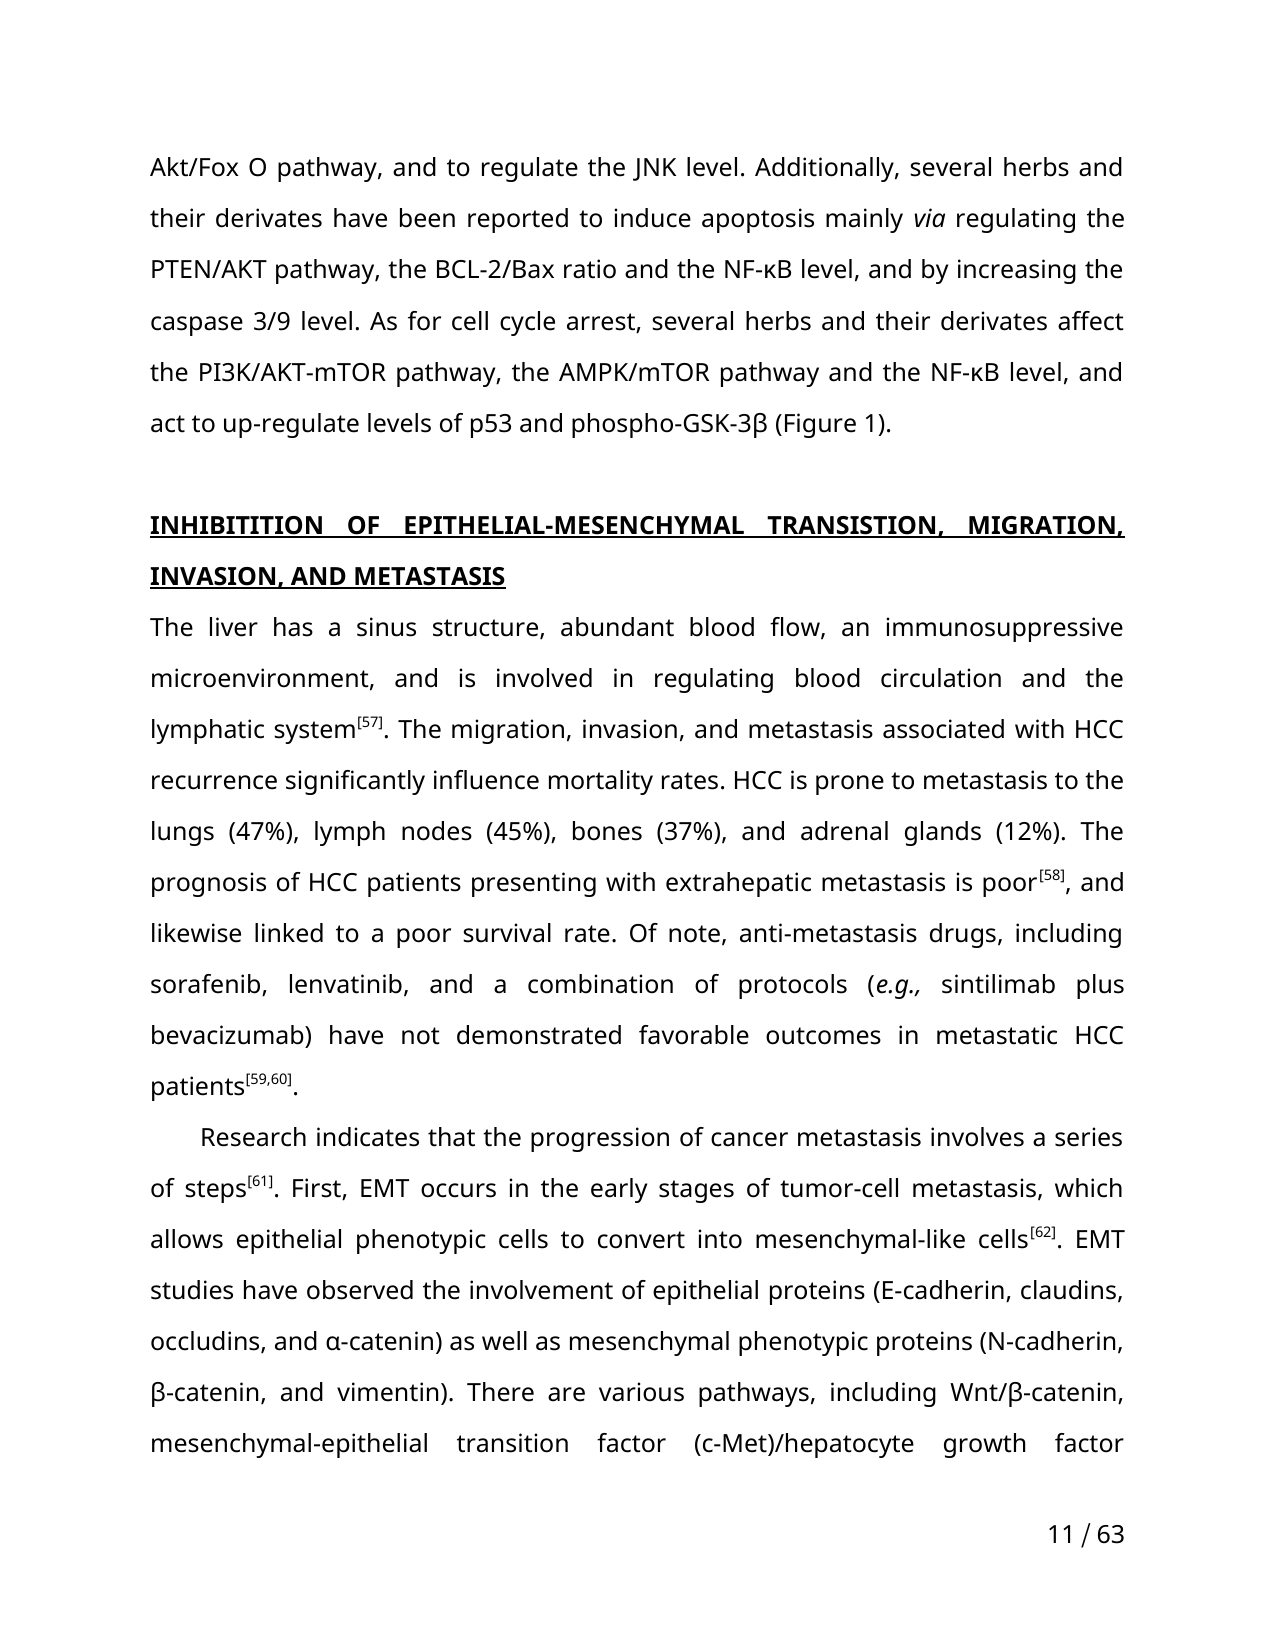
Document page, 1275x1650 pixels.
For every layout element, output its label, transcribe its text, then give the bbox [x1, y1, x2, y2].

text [150, 1120, 1125, 1460]
text INHIBITITION OF EPITHELIAL-MESENCHYMAL TRANSISTION, MIGRATION, INVASION, AND METASTASIS [150, 507, 1125, 536]
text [150, 150, 1125, 439]
text INHIBITITION OF EPITHELIAL-MESENCHYMAL TRANSISTION, MIGRATION, INVASION, AND METASTASIS [150, 538, 1125, 592]
text The liver has a sinus structure, abundant blood flow, an immunosuppressive microenvironment, and is involved in regulating blood circulation and the lymphatic system[57]. The migration, invasion, and metastasis associated with HCC recurrence significantly influence mortality rates. HCC is prone to metastasis to the lungs (47%), lymph nodes (45%), bones (37%), and adrenal glands (12%). The prognosis of HCC patients presenting with extrahepatic metastasis is poor[58], and likewise linked to a poor survival rate. Of note, anti-metastasis drugs, including sorafenib, lenvatinib, and a combination of protocols (e.g., sintilimab plus bevacizumab) have not demonstrated favorable outcomes in metastatic HCC patients[59,60]. [150, 609, 1125, 1103]
